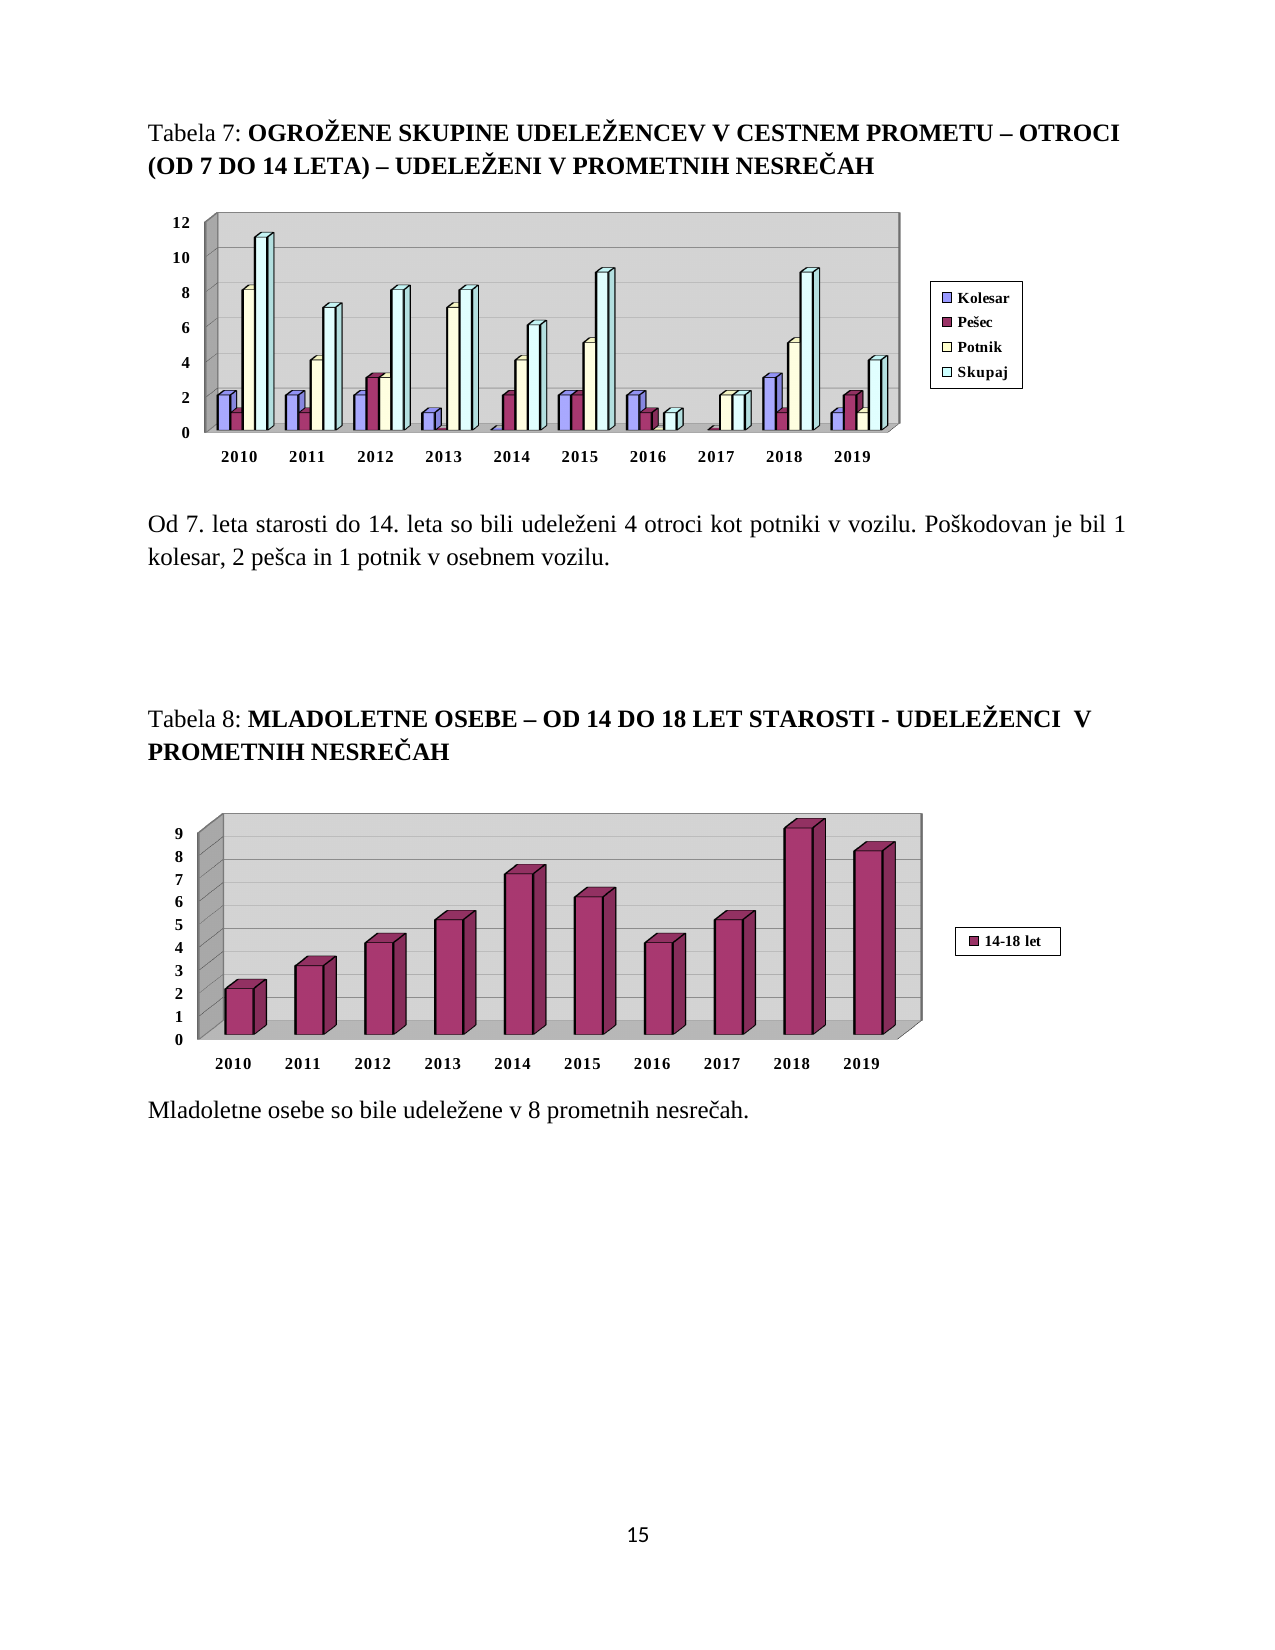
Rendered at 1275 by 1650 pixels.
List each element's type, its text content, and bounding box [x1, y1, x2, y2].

text Od 7. leta starosti do 14. leta so bili udeleženi 4 otroci kot potniki v vozilu. Poškodovan je bil 1 kolesar, 2 pešca in 1 potnik v osebnem vozilu. [148, 509, 1127, 571]
text Tabela 7: OGROŽENE SKUPINE UDELEŽENCEV V CESTNEM PROMETU – OTROCI (OD 7 DO 14 LETA) – UDELEŽENI V PROMETNIH NESREČAH [148, 118, 1127, 180]
text Mladoletne osebe so bile udeležene v 8 prometnih nesrečah. [148, 1095, 1127, 1123]
text Tabela 8: MLADOLETNE OSEBE – OD 14 DO 18 LET STAROSTI - UDELEŽENCI V PROMETNIH NESREČAH [148, 704, 1127, 766]
